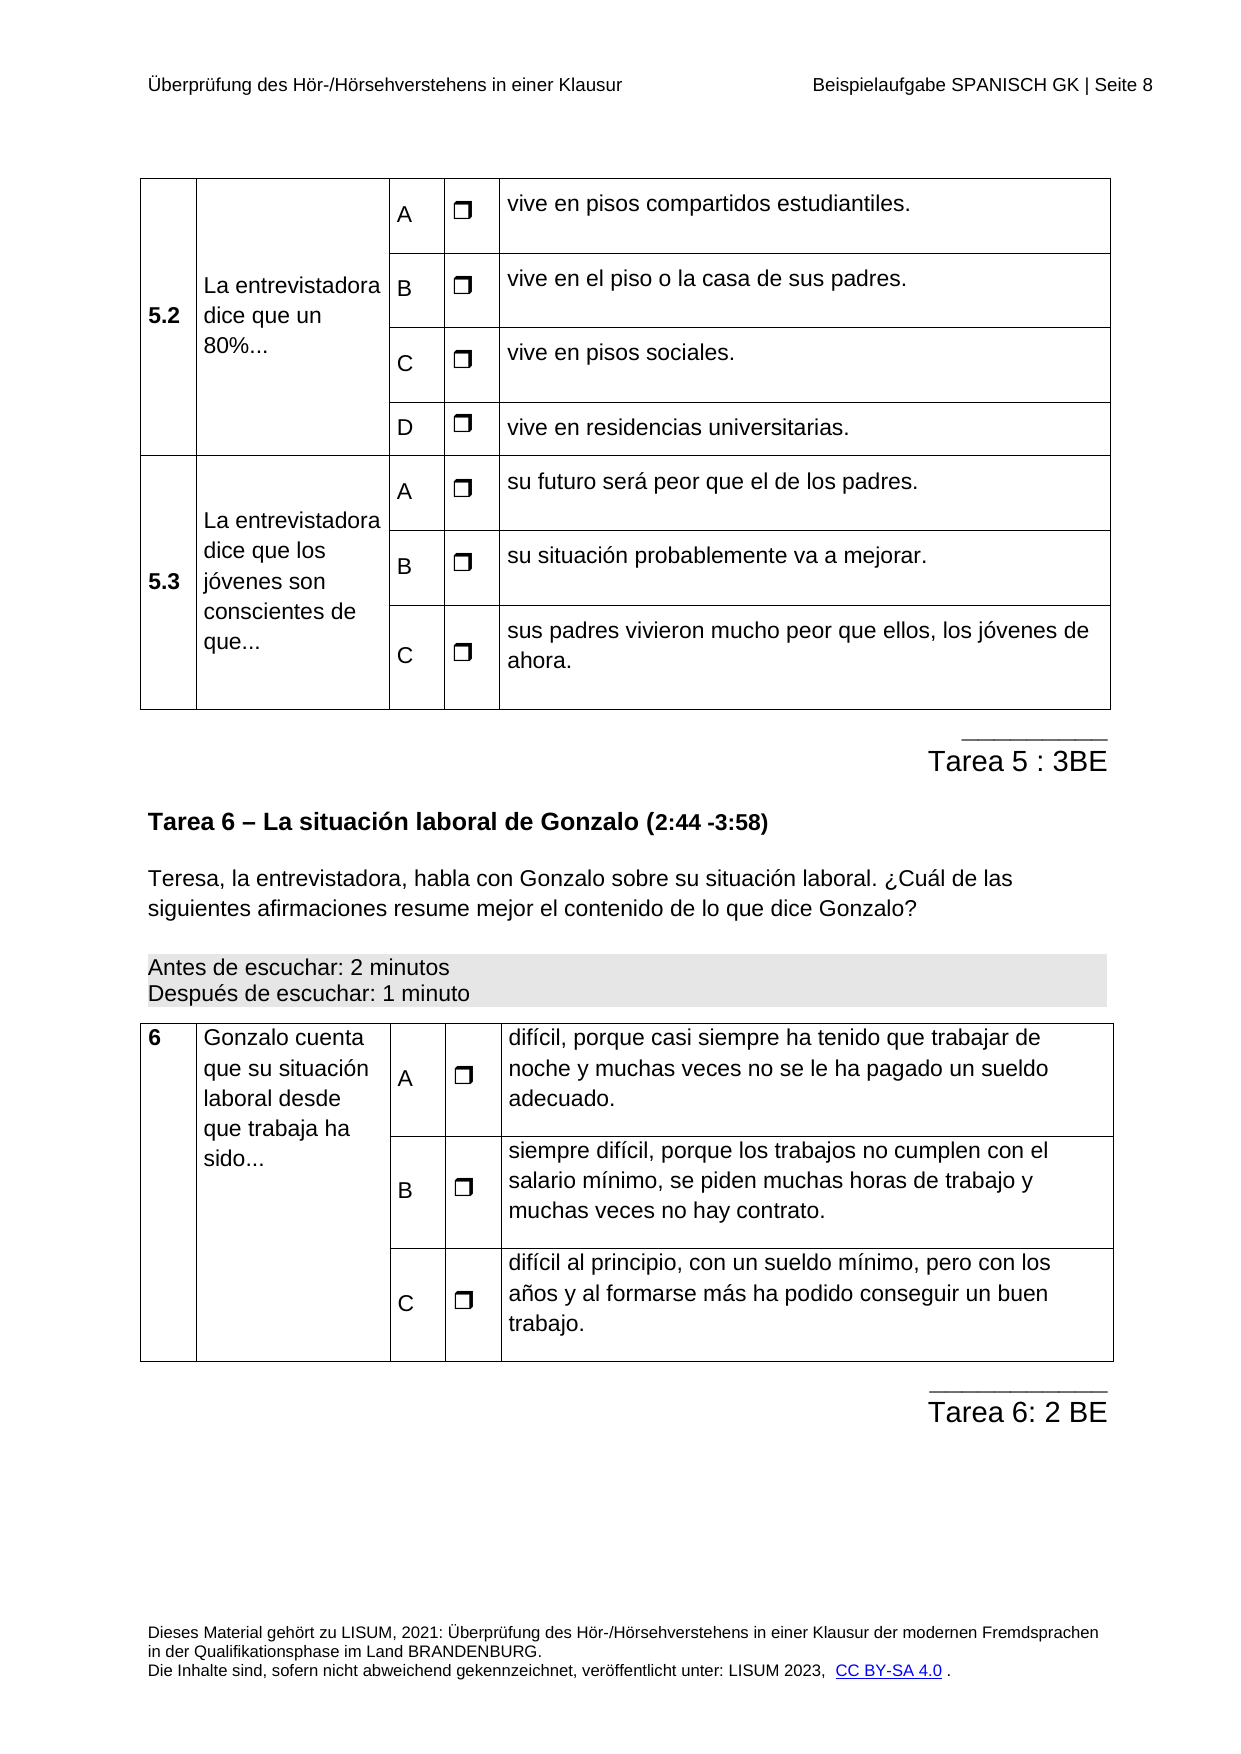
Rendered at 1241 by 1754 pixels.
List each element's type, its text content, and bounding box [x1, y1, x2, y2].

table_header A [391, 1024, 445, 1136]
table_header difícil, porque casi siempre ha tenido que trabajar de noche y muchas veces no se le ha pagado un sueldo adecuado. [502, 1024, 1113, 1136]
text Teresa, la entrevistadora, habla con Gonzalo sobre su situación laboral. ¿Cuál de las siguientes afirmaciones resume mejor el contenido de lo que dice Gonzalo? [148, 864, 1107, 921]
table_header 6 [141, 1024, 196, 1361]
table_cell La entrevistadora dice que los jóvenes son conscientes de que... [197, 456, 389, 709]
table_cell [445, 531, 499, 604]
table_cell vive en el piso o la casa de sus padres. [500, 254, 1110, 327]
table_cell D [390, 403, 444, 455]
text Antes de escuchar: 2 minutos Después de escuchar: 1 minuto [148, 954, 1107, 1007]
table_header [445, 179, 499, 252]
table_cell B [391, 1137, 445, 1248]
table_cell A [390, 456, 444, 530]
table_cell [445, 254, 499, 327]
table_cell [445, 403, 499, 455]
table_cell vive en residencias universitarias. [500, 403, 1110, 455]
text _________ [148, 710, 1107, 744]
table_cell C [391, 1249, 445, 1361]
table_cell su situación probablemente va a mejorar. [500, 531, 1110, 604]
table_cell su futuro será peor que el de los padres. [500, 456, 1110, 530]
table_cell B [390, 531, 444, 604]
table_header Gonzalo cuenta que su situación laboral desde que trabaja ha sido... [197, 1024, 390, 1361]
table_cell [445, 606, 499, 709]
text Tarea 6: 2 BE [148, 1395, 1107, 1429]
table_header 5.2 [141, 179, 196, 455]
table_cell [446, 1249, 501, 1361]
table_cell [445, 328, 499, 402]
text Tarea 6 – La situación laboral de Gonzalo (2:44 -3:58) [148, 807, 1107, 835]
table_header La entrevistadora dice que un 80%... [197, 179, 389, 455]
table_cell C [390, 606, 444, 709]
text ___________ [148, 1362, 1107, 1395]
table_cell [445, 456, 499, 530]
table_cell B [390, 254, 444, 327]
table_cell [446, 1137, 501, 1248]
table_cell difícil al principio, con un sueldo mínimo, pero con los años y al formarse más ha podido conseguir un buen trabajo. [502, 1249, 1113, 1361]
table_header vive en pisos compartidos estudiantiles. [500, 179, 1110, 252]
table_cell siempre difícil, porque los trabajos no cumplen con el salario mínimo, se piden muchas horas de trabajo y muchas veces no hay contrato. [502, 1137, 1113, 1248]
table_header A [390, 179, 444, 252]
text Tarea 5 : 3BE [148, 744, 1107, 777]
table_header [446, 1024, 501, 1136]
table_cell 5.3 [141, 456, 196, 709]
table_cell sus padres vivieron mucho peor que ellos, los jóvenes de ahora. [500, 606, 1110, 709]
table_cell vive en pisos sociales. [500, 328, 1110, 402]
table_cell C [390, 328, 444, 402]
